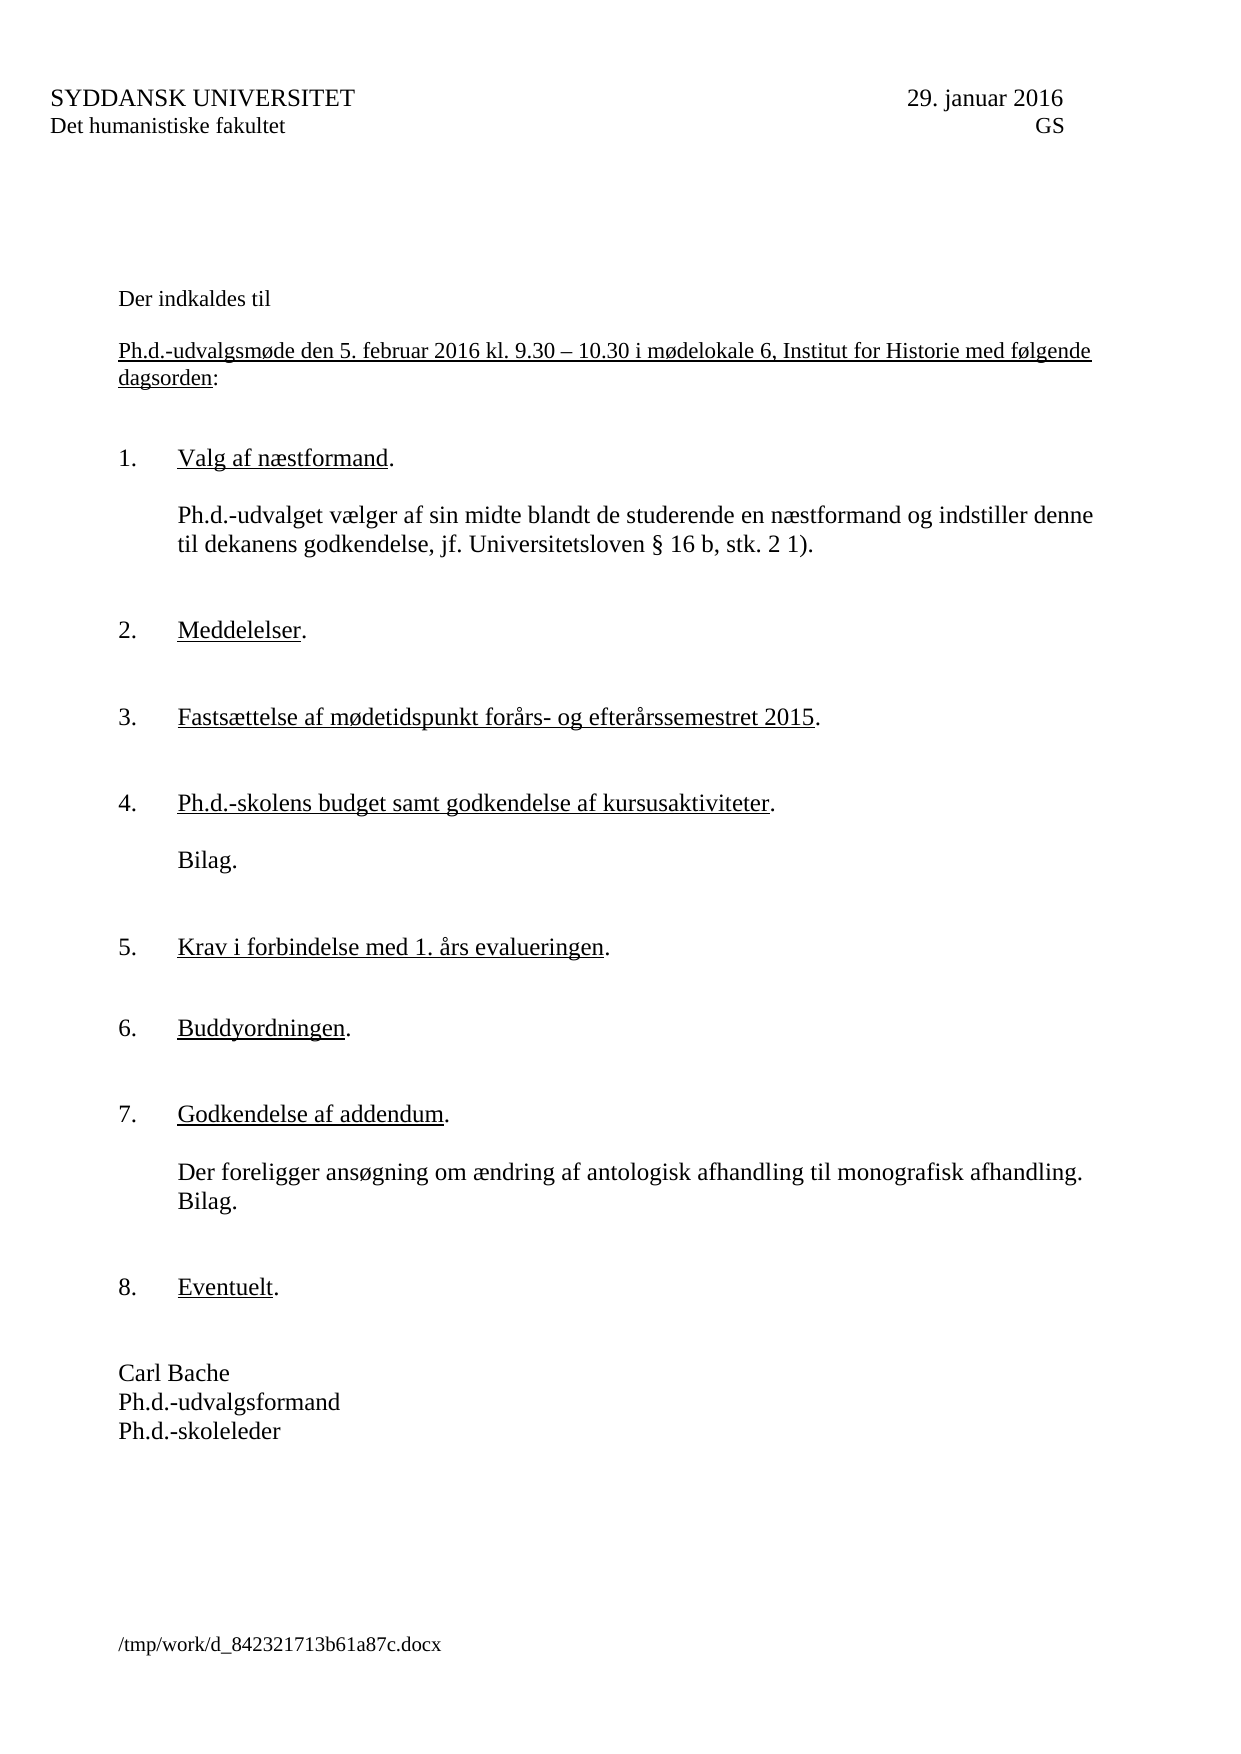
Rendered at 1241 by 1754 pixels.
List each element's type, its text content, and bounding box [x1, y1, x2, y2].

text Der indkaldes til [118, 285, 1093, 311]
list Valg af næstformand. [118, 443, 1122, 472]
text 8. Eventuelt. [118, 1272, 1122, 1301]
text Det humanistiske fakultet GS [44, 112, 1122, 138]
text Carl Bache [118, 1358, 1122, 1387]
text 3. Fastsættelse af mødetidspunkt forårs- og efterårssemestret 2015. [118, 702, 1122, 731]
list Meddelelser. [118, 616, 1122, 644]
text Ph.d.-skoleleder [118, 1416, 1122, 1444]
text Ph.d.-udvalgsmøde den 5. februar 2016 kl. 9.30 – 10.30 i mødelokale 6, Institut for Historie med følgende dagsorden: [118, 338, 1093, 390]
list Buddyordningen. [118, 1013, 1122, 1042]
list Godkendelse af addendum. [118, 1099, 1122, 1128]
list Ph.d.-skolens budget samt godkendelse af kursusaktiviteter. [118, 788, 1122, 817]
list Der foreligger ansøgning om ændring af antologisk afhandling til monografisk afhandling. Bilag. [177, 1157, 1122, 1214]
text Ph.d.-udvalget vælger af sin midte blandt de studerende en næstformand og indstiller denne [118, 501, 1122, 529]
text til dekanens godkendelse, jf. Universitetsloven § 16 b, stk. 2 1). [118, 529, 1122, 558]
text Bilag. [118, 846, 1122, 874]
list Krav i forbindelse med 1. års evalueringen. [118, 932, 1122, 1013]
text Ph.d.-udvalgsformand [118, 1387, 1122, 1416]
subtitle SYDDANSK UNIVERSITET 29. januar 2016 [38, 83, 1093, 112]
